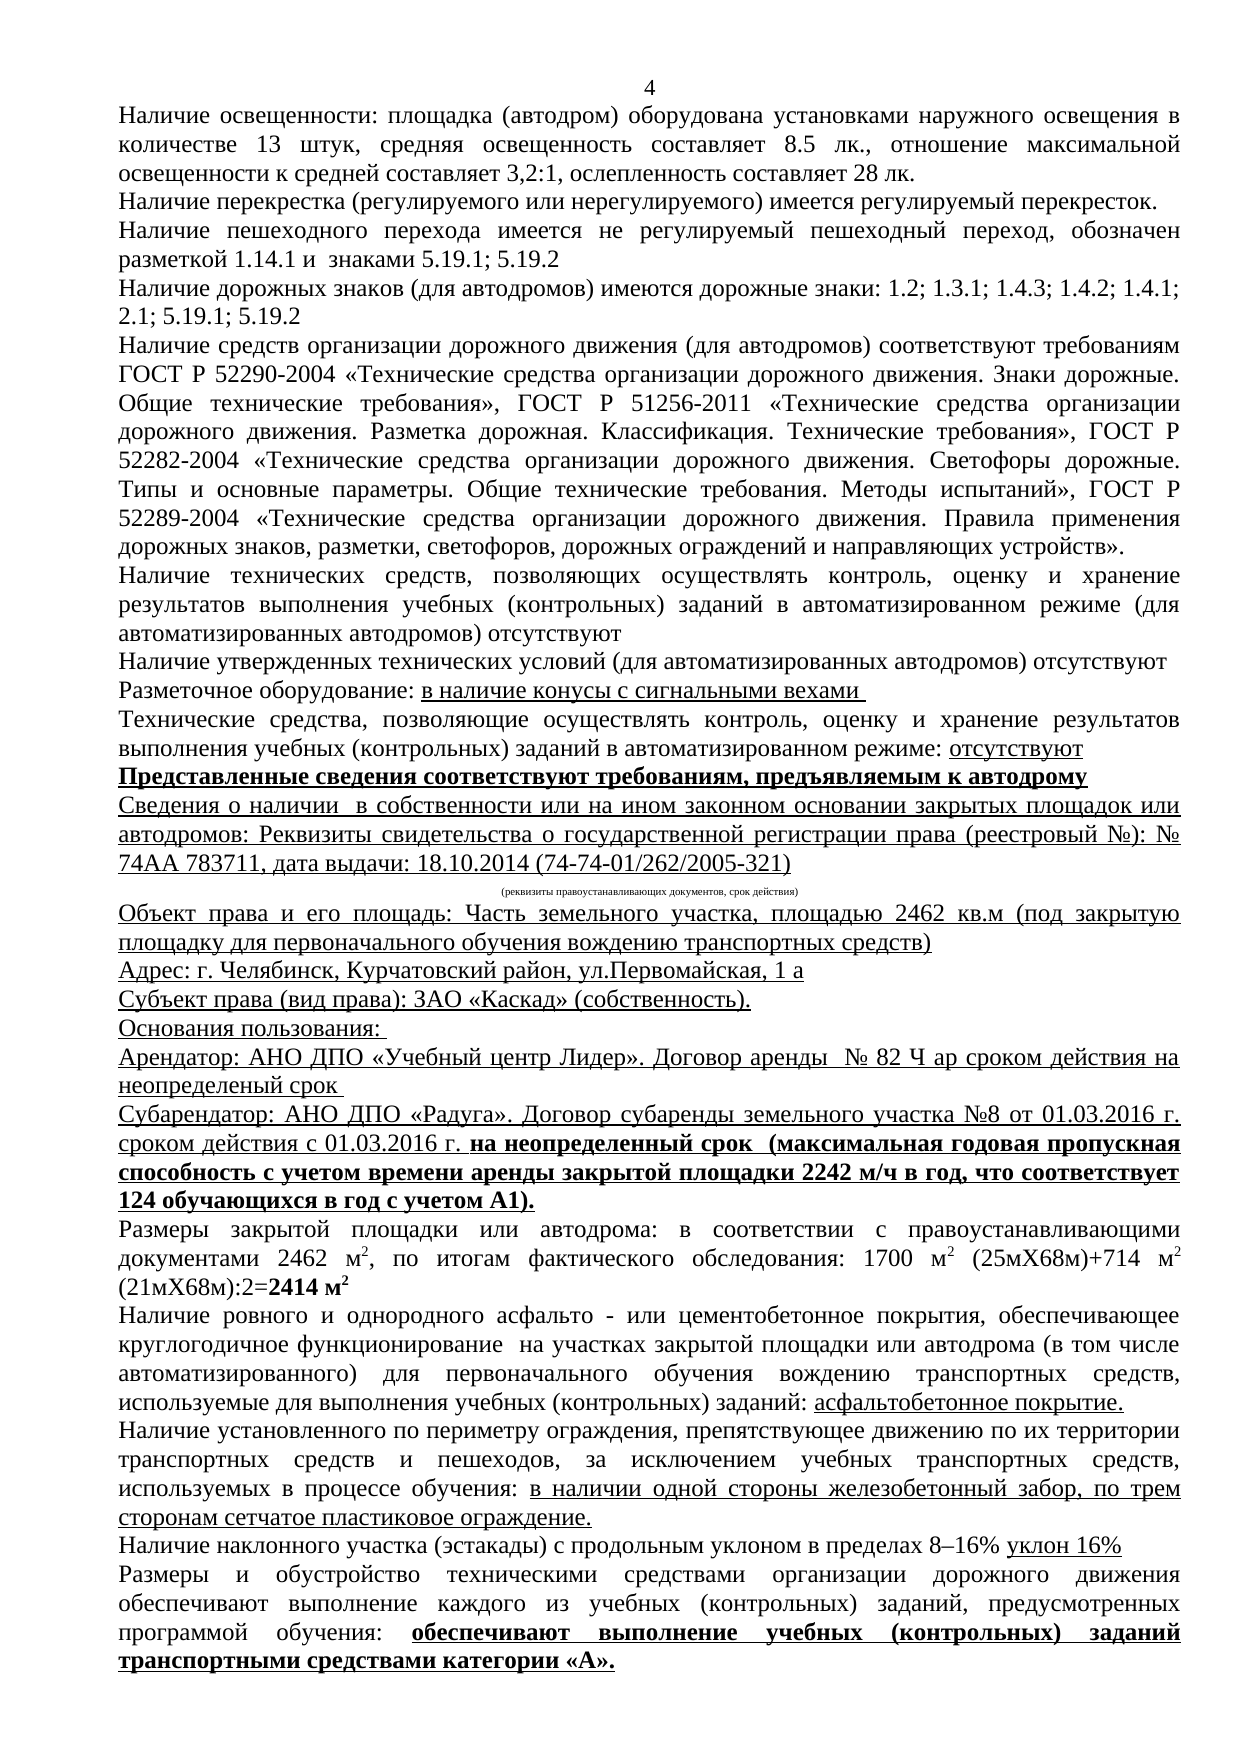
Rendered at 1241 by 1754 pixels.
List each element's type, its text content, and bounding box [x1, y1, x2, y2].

text Наличие пешеходного перехода имеется не регулируемый пешеходный переход, обозначен разметкой 1.14.1 и знаками 5.19.1; 5.19.2 [118, 215, 1181, 273]
text Субарендатор: АНО ДПО «Радуга». Договор субаренды земельного участка №8 от 01.03.2016 г. сроком действия с 01.03.2016 г. на неопределенный срок (максимальная годовая пропускная способность с учетом времени аренды закрытой площадки 2242 м/ч в год, что соответствует 124 обучающихся в год с учетом А1). [118, 1154, 1181, 1214]
text Адрес: г. Челябинск, Курчатовский район, ул.Первомайская, 1 а [118, 956, 1181, 984]
text Наличие дорожных знаков (для автодромов) имеются дорожные знаки: 1.2; 1.3.1; 1.4.3; 1.4.2; 1.4.1; 2.1; 5.19.1; 5.19.2 [118, 273, 1181, 330]
text Наличие ровного и однородного асфальто - или цементобетонное покрытия, обеспечивающее круглогодичное функционирование на участках закрытой площадки или автодрома (в том числе автоматизированного) для первоначального обучения вождению транспортных средств, используемые для выполнения учебных (контрольных) заданий: асфальтобетонное покрытие. [118, 1301, 1181, 1416]
text Арендатор: АНО ДПО «Учебный центр Лидер». Договор аренды № 82 Ч ар сроком действия на неопределеный срок [118, 1042, 1181, 1099]
list Разметочное оборудование: в наличие конусы с сигнальными вехами [118, 675, 1181, 704]
text Размеры и обустройство техническими средствами организации дорожного движения обеспечивают выполнение каждого из учебных (контрольных) заданий, предусмотренных программой обучения: обеспечивают выполнение учебных (контрольных) заданий транспортными средствами категории «А». [118, 1559, 1181, 1674]
text Субарендатор: АНО ДПО «Радуга». Договор субаренды земельного участка №8 от 01.03.2016 г. сроком действия с 01.03.2016 г. на неопределенный срок (максимальная годовая пропускная способность с учетом времени аренды закрытой площадки 2242 м/ч в год, что соответствует 124 обучающихся в год с учетом А1). [118, 1099, 1181, 1124]
text Наличие технических средств, позволяющих осуществлять контроль, оценку и хранение результатов выполнения учебных (контрольных) заданий в автоматизированном режиме (для автоматизированных автодромов) отсутствуют [118, 560, 1181, 646]
text Наличие установленного по периметру ограждения, препятствующее движению по их территории транспортных средств и пешеходов, за исключением учебных транспортных средств, используемых в процессе обучения: в наличии одной стороны железобетонный забор, по трем сторонам сетчатое пластиковое ограждение. [118, 1416, 1181, 1531]
text Субъект права (вид права): ЗАО «Каскад» (собственность). [118, 984, 1181, 1013]
text Наличие освещенности: площадка (автодром) оборудована установками наружного освещения в количестве 13 штук, средняя освещенность составляет 8.5 лк., отношение максимальной освещенности к средней составляет 3,2:1, ослепленность составляет 28 лк. [118, 100, 1181, 186]
text Сведения о наличии в собственности или на ином законном основании закрытых площадок или автодромов: Реквизиты свидетельства о государственной регистрации права (реестровый №): № 74АА 783711, дата выдачи: 18.10.2014 (74-74-01/262/2005-321) [118, 817, 1181, 844]
text Сведения о наличии в собственности или на ином законном основании закрытых площадок или автодромов: Реквизиты свидетельства о государственной регистрации права (реестровый №): № 74АА 783711, дата выдачи: 18.10.2014 (74-74-01/262/2005-321) [118, 790, 1181, 815]
text Объект права и его площадь: Часть земельного участка, площадью 2462 кв.м (под закрытую площадку для первоначального обучения вождению транспортных средств) [118, 898, 1181, 923]
text Наличие утвержденных технических условий (для автоматизированных автодромов) отсутствуют [118, 646, 1181, 675]
text Представленные сведения соответствуют требованиям, предъявляемым к автодрому [118, 761, 1181, 790]
text Наличие наклонного участка (эстакады) с продольным уклоном в пределах 8–16% уклон 16% [118, 1531, 1181, 1559]
text Субарендатор: АНО ДПО «Радуга». Договор субаренды земельного участка №8 от 01.03.2016 г. сроком действия с 01.03.2016 г. на неопределенный срок (максимальная годовая пропускная способность с учетом времени аренды закрытой площадки 2242 м/ч в год, что соответствует 124 обучающихся в год с учетом А1). [118, 1126, 1181, 1153]
text Технические средства, позволяющие осуществлять контроль, оценку и хранение результатов выполнения учебных (контрольных) заданий в автоматизированном режиме: отсутствуют [118, 704, 1181, 761]
text Наличие перекрестка (регулируемого или нерегулируемого) имеется регулируемый перекресток. [118, 186, 1181, 215]
text Наличие средств организации дорожного движения (для автодромов) соответствуют требованиям ГОСТ Р 52290-2004 «Технические средства организации дорожного движения. Знаки дорожные. Общие технические требования», ГОСТ Р 51256-2011 «Технические средства организации дорожного движения. Разметка дорожная. Классификация. Технические требования», ГОСТ Р 52282-2004 «Технические средства организации дорожного движения. Светофоры дорожные. Типы и основные параметры. Общие технические требования. Методы испытаний», ГОСТ Р 52289-2004 «Технические средства организации дорожного движения. Правила применения дорожных знаков, разметки, светофоров, дорожных ограждений и направляющих устройств». [118, 330, 1181, 560]
text Объект права и его площадь: Часть земельного участка, площадью 2462 кв.м (под закрытую площадку для первоначального обучения вождению транспортных средств) [118, 924, 1181, 956]
text Сведения о наличии в собственности или на ином законном основании закрытых площадок или автодромов: Реквизиты свидетельства о государственной регистрации права (реестровый №): № 74АА 783711, дата выдачи: 18.10.2014 (74-74-01/262/2005-321) [118, 845, 1181, 876]
text (реквизиты правоустанавливающих документов, срок действия) [118, 876, 1181, 898]
text Размеры закрытой площадки или автодрома: в соответствии с правоустанавливающими документами 2462 м2, по итогам фактического обследования: 1700 м2 (25мХ68м)+714 м2 (21мХ68м):2=2414 м2 [118, 1214, 1181, 1301]
text Основания пользования: [118, 1013, 1181, 1042]
